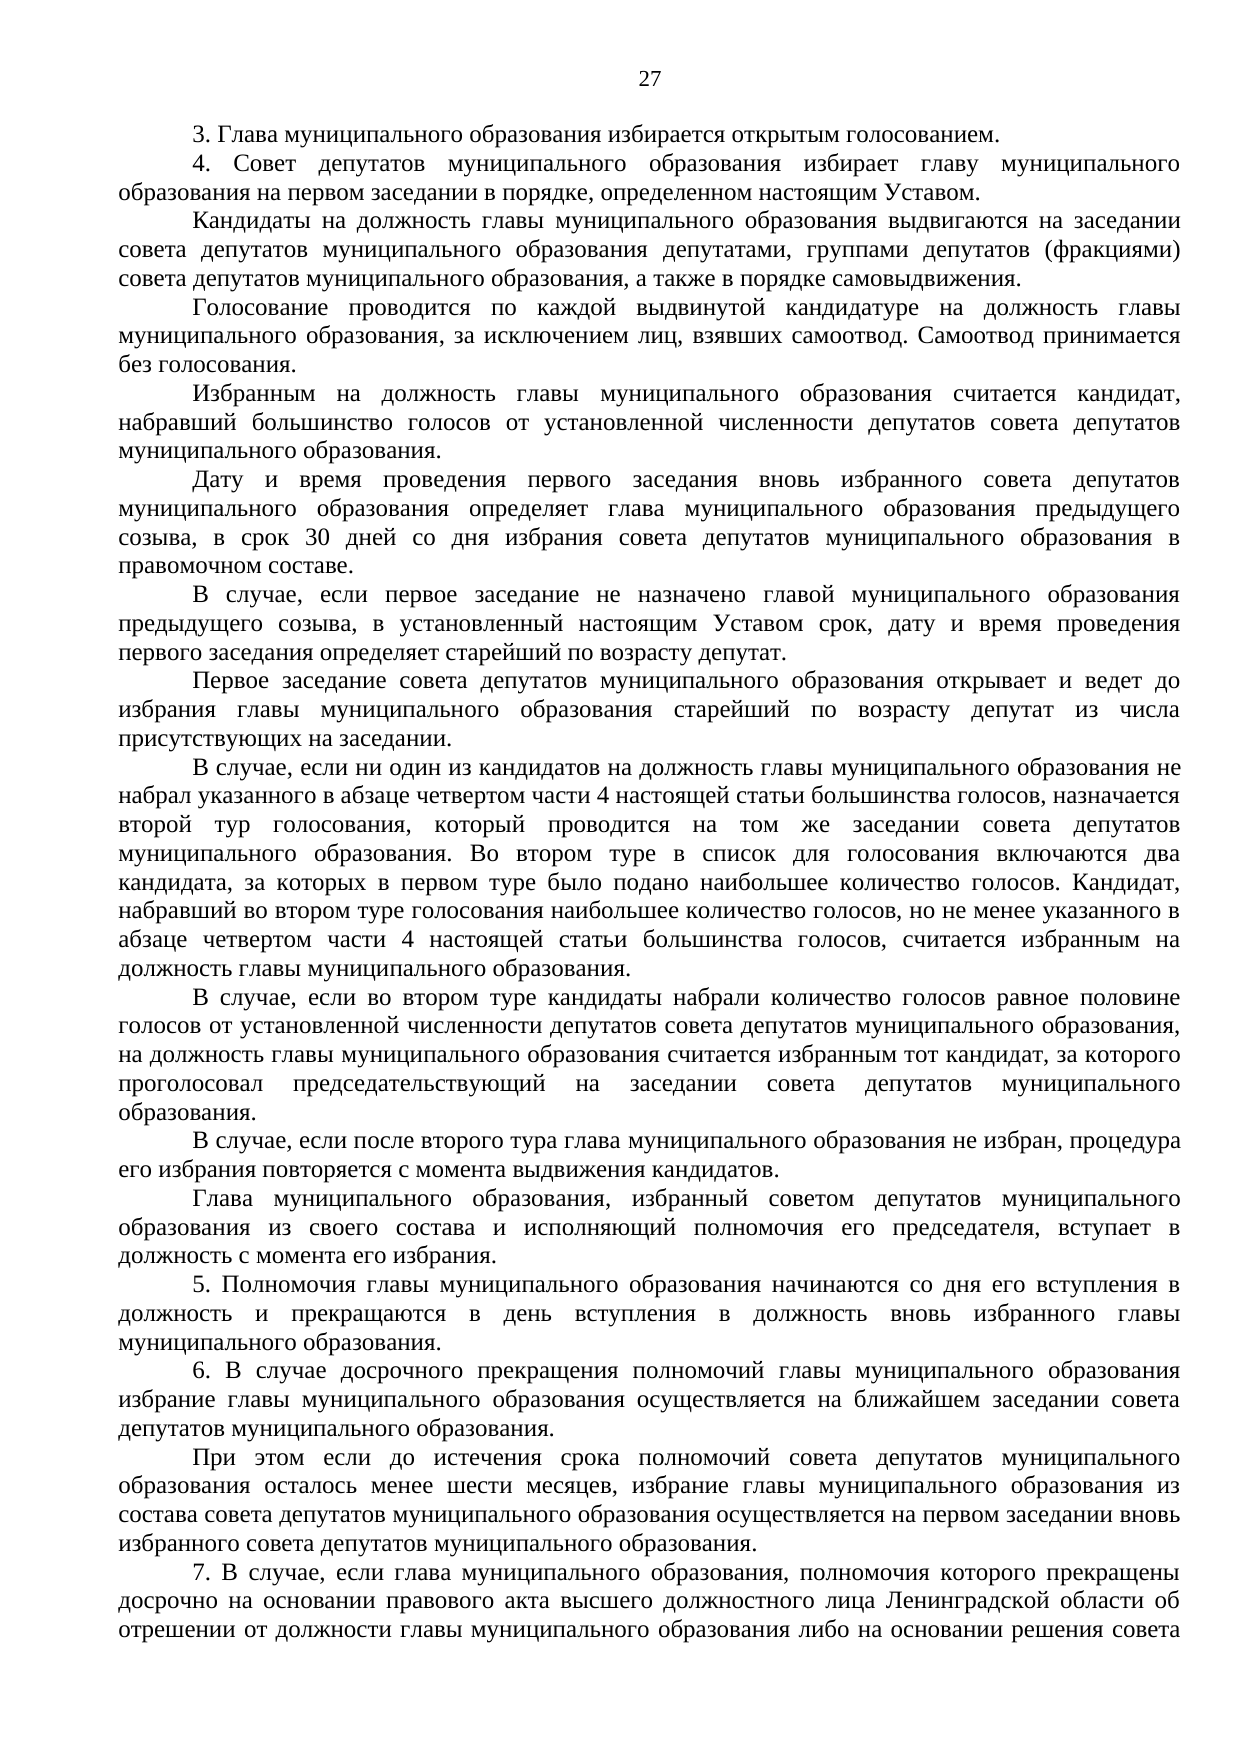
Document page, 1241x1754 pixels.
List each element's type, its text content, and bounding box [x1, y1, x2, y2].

text 4. Совет депутатов муниципального образования избирает главу муниципального образования на первом заседании в порядке, определенном настоящим Уставом. [118, 148, 1181, 206]
text Дату и время проведения первого заседания вновь избранного совета депутатов муниципального образования определяет глава муниципального образования предыдущего созыва, в срок 30 дней со дня избрания совета депутатов муниципального образования в правомочном составе. [118, 464, 1181, 579]
text 6. В случае досрочного прекращения полномочий главы муниципального образования избрание главы муниципального образования осуществляется на ближайшем заседании совета депутатов муниципального образования. [118, 1356, 1181, 1442]
text В случае, если во втором туре кандидаты набрали количество голосов равное половине голосов от установленной численности депутатов совета депутатов муниципального образования, на должность главы муниципального образования считается избранным тот кандидат, за которого проголосовал председательствующий на заседании совета депутатов муниципального образования. [118, 982, 1181, 1126]
text 3. Глава муниципального образования избирается открытым голосованием. [118, 119, 1181, 148]
text Кандидаты на должность главы муниципального образования выдвигаются на заседании совета депутатов муниципального образования депутатами, группами депутатов (фракциями) совета депутатов муниципального образования, а также в порядке самовыдвижения. [118, 206, 1181, 292]
text В случае, если ни один из кандидатов на должность главы муниципального образования не набрал указанного в абзаце четвертом части 4 настоящей статьи большинства голосов, назначается второй тур голосования, который проводится на том же заседании совета депутатов муниципального образования. Во втором туре в список для голосования включаются два кандидата, за которых в первом туре было подано наибольшее количество голосов. Кандидат, набравший во втором туре голосования наибольшее количество голосов, но не менее указанного в абзаце четвертом части 4 настоящей статьи большинства голосов, считается избранным на должность главы муниципального образования. [118, 752, 1181, 982]
text Глава муниципального образования, избранный советом депутатов муниципального образования из своего состава и исполняющий полномочия его председателя, вступает в должность с момента его избрания. [118, 1183, 1181, 1269]
text Голосование проводится по каждой выдвинутой кандидатуре на должность главы муниципального образования, за исключением лиц, взявших самоотвод. Самоотвод принимается без голосования. [118, 292, 1181, 378]
text 5. Полномочия главы муниципального образования начинаются со дня его вступления в должность и прекращаются в день вступления в должность вновь избранного главы муниципального образования. [118, 1269, 1181, 1356]
text При этом если до истечения срока полномочий совета депутатов муниципального образования осталось менее шести месяцев, избрание главы муниципального образования из состава совета депутатов муниципального образования осуществляется на первом заседании вновь избранного совета депутатов муниципального образования. [118, 1442, 1181, 1557]
text Первое заседание совета депутатов муниципального образования открывает и ведет до избрания главы муниципального образования старейший по возрасту депутат из числа присутствующих на заседании. [118, 666, 1181, 752]
text В случае, если после второго тура глава муниципального образования не избран, процедура его избрания повторяется с момента выдвижения кандидатов. [118, 1126, 1181, 1183]
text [118, 1557, 1181, 1643]
text В случае, если первое заседание не назначено главой муниципального образования предыдущего созыва, в установленный настоящим Уставом срок, дату и время проведения первого заседания определяет старейший по возрасту депутат. [118, 579, 1181, 666]
text Избранным на должность главы муниципального образования считается кандидат, набравший большинство голосов от установленной численности депутатов совета депутатов муниципального образования. [118, 378, 1181, 464]
